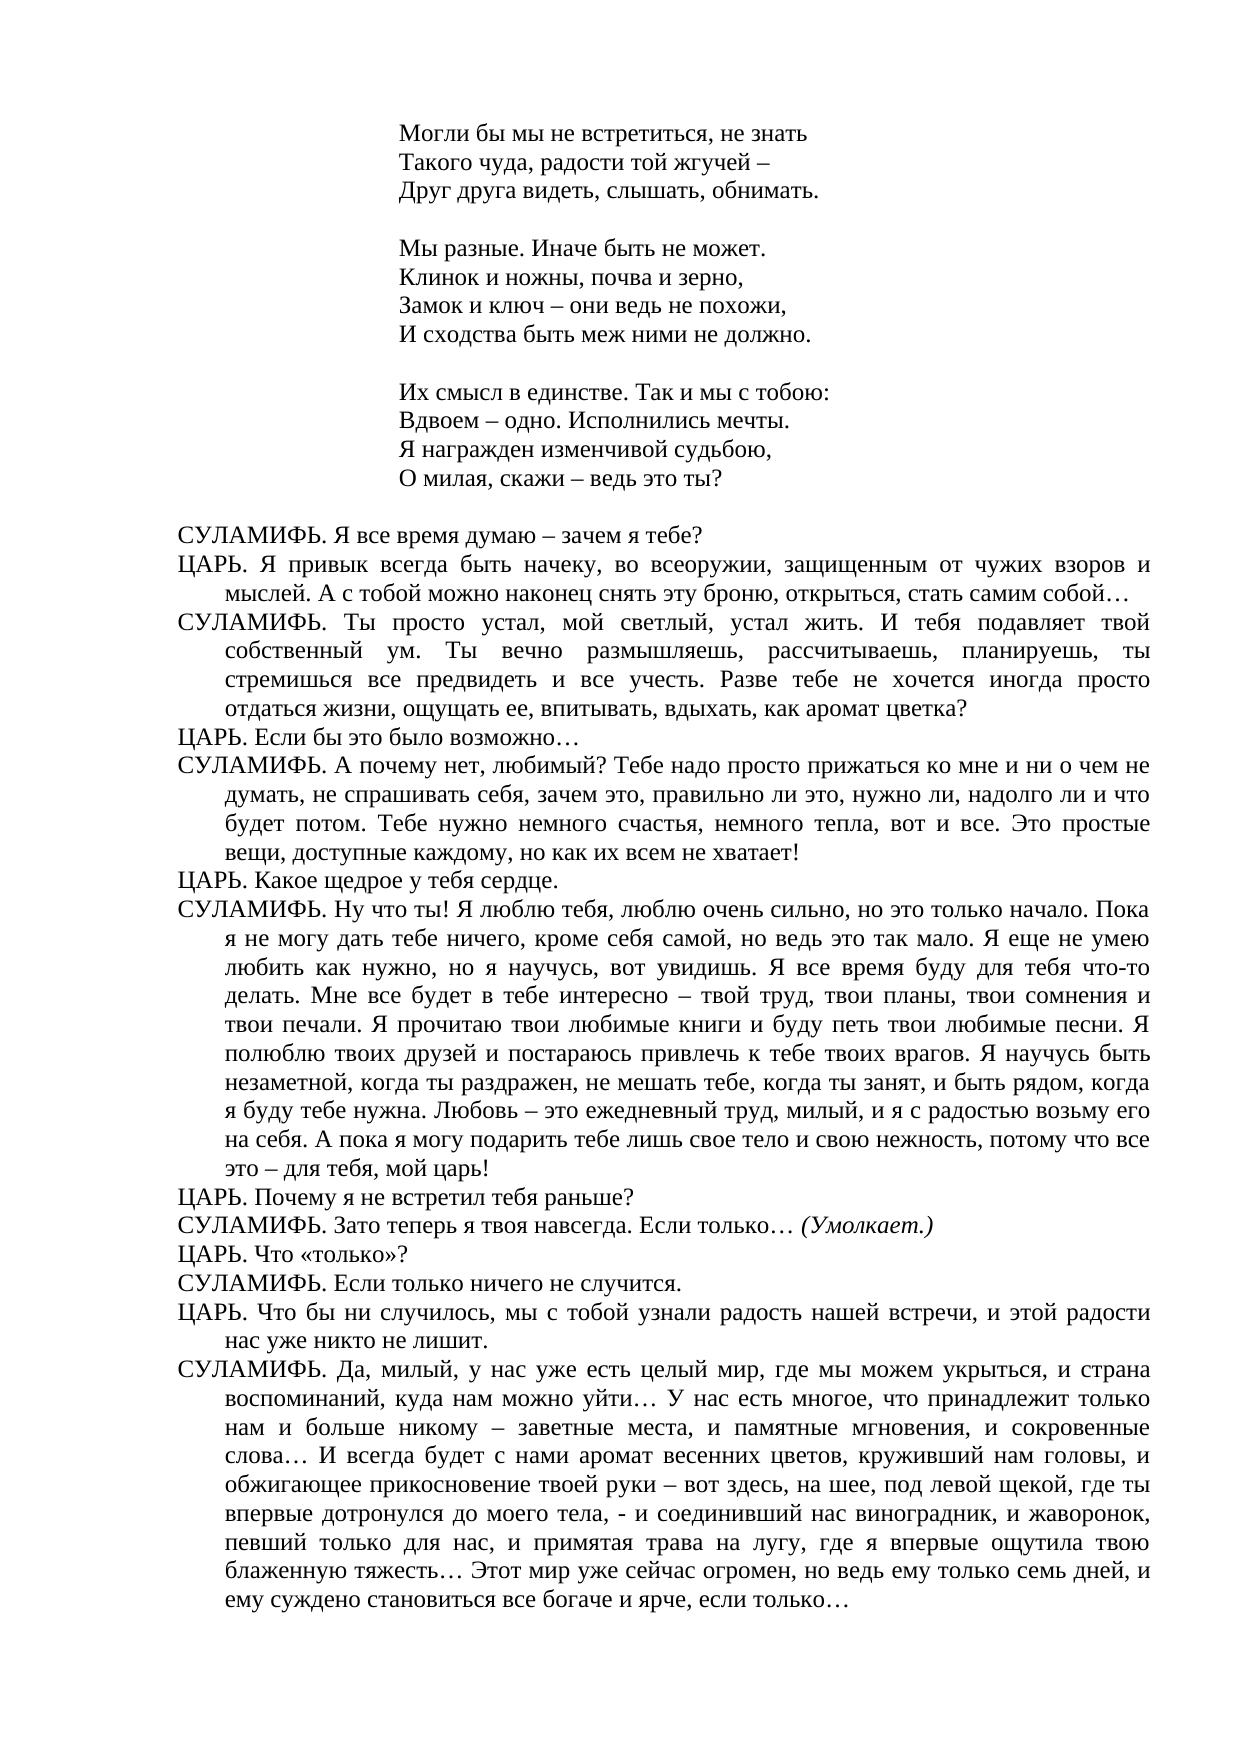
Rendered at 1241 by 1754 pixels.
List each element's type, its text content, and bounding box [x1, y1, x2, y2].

text Замок и ключ – они ведь не похожи, [399, 291, 1152, 319]
text ЦАРЬ. Почему я не встретил тебя раньше? [177, 1182, 1152, 1211]
text Такого чуда, радости той жгучей – [399, 147, 1152, 176]
text Друг друга видеть, слышать, обнимать. [399, 176, 1152, 204]
text СУЛАМИФЬ. А почему нет, любимый? Тебе надо просто прижаться ко мне и ни о чем не думать, не спрашивать себя, зачем это, правильно ли это, нужно ли, надолго ли и что будет потом. Тебе нужно немного счастья, немного тепла, вот и все. Это простые вещи, доступные каждому, но как их всем не хватает! [177, 751, 1152, 866]
text Могли бы мы не встретиться, не знать [399, 118, 1152, 147]
text ЦАРЬ. Что «только»? [177, 1239, 1152, 1268]
text СУЛАМИФЬ. Ты просто устал, мой светлый, устал жить. И тебя подавляет твой собственный ум. Ты вечно размышляешь, рассчитываешь, планируешь, ты стремишься все предвидеть и все учесть. Разве тебе не хочется иногда просто отдаться жизни, ощущать ее, впитывать, вдыхать, как аромат цветка? [177, 607, 1152, 722]
text ЦАРЬ. Что бы ни случилось, мы с тобой узнали радость нашей встречи, и этой радости нас уже никто не лишит. [177, 1297, 1152, 1354]
text Клинок и ножны, почва и зерно, [399, 262, 1152, 291]
text Я награжден изменчивой судьбою, [399, 434, 1152, 463]
text ЦАРЬ. Какое щедрое у тебя сердце. [177, 866, 1152, 894]
text СУЛАМИФЬ. Зато теперь я твоя навсегда. Если только… (Умолкает.) [177, 1211, 1152, 1239]
text ЦАРЬ. Если бы это было возможно… [177, 722, 1152, 751]
text СУЛАМИФЬ. Если только ничего не случится. [177, 1268, 1152, 1297]
text СУЛАМИФЬ. Я все время думаю – зачем я тебе? [177, 521, 1152, 549]
text Мы разные. Иначе быть не может. [399, 233, 1152, 262]
text Их смысл в единстве. Так и мы с тобою: [399, 377, 1152, 406]
text СУЛАМИФЬ. Да, милый, у нас уже есть целый мир, где мы можем укрыться, и страна воспоминаний, куда нам можно уйти… У нас есть многое, что принадлежит только нам и больше никому – заветные места, и памятные мгновения, и сокровенные слова… И всегда будет с нами аромат весенних цветов, круживший нам головы, и обжигающее прикосновение твоей руки – вот здесь, на шее, под левой щекой, где ты впервые дотронулся до моего тела, - и соединивший нас виноградник, и жаворонок, певший только для нас, и примятая трава на лугу, где я впервые ощутила твою блаженную тяжесть… Этот мир уже сейчас огромен, но ведь ему только семь дней, и ему суждено становиться все богаче и ярче, если только… [177, 1354, 1152, 1613]
text Вдвоем – одно. Исполнились мечты. [399, 406, 1152, 434]
text ЦАРЬ. Я привык всегда быть начеку, во всеоружии, защищенным от чужих взоров и мыслей. А с тобой можно наконец снять эту броню, открыться, стать самим собой… [177, 549, 1152, 607]
text О милая, скажи – ведь это ты? [399, 463, 1152, 492]
text И сходства быть меж ними не должно. [399, 319, 1152, 348]
text СУЛАМИФЬ. Ну что ты! Я люблю тебя, люблю очень сильно, но это только начало. Пока я не могу дать тебе ничего, кроме себя самой, но ведь это так мало. Я еще не умею любить как нужно, но я научусь, вот увидишь. Я все время буду для тебя что-то делать. Мне все будет в тебе интересно – твой труд, твои планы, твои сомнения и твои печали. Я прочитаю твои любимые книги и буду петь твои любимые песни. Я полюблю твоих друзей и постараюсь привлечь к тебе твоих врагов. Я научусь быть незаметной, когда ты раздражен, не мешать тебе, когда ты занят, и быть рядом, когда я буду тебе нужна. Любовь – это ежедневный труд, милый, и я с радостью возьму его на себя. А пока я могу подарить тебе лишь свое тело и свою нежность, потому что все это – для тебя, мой царь! [177, 894, 1152, 1182]
